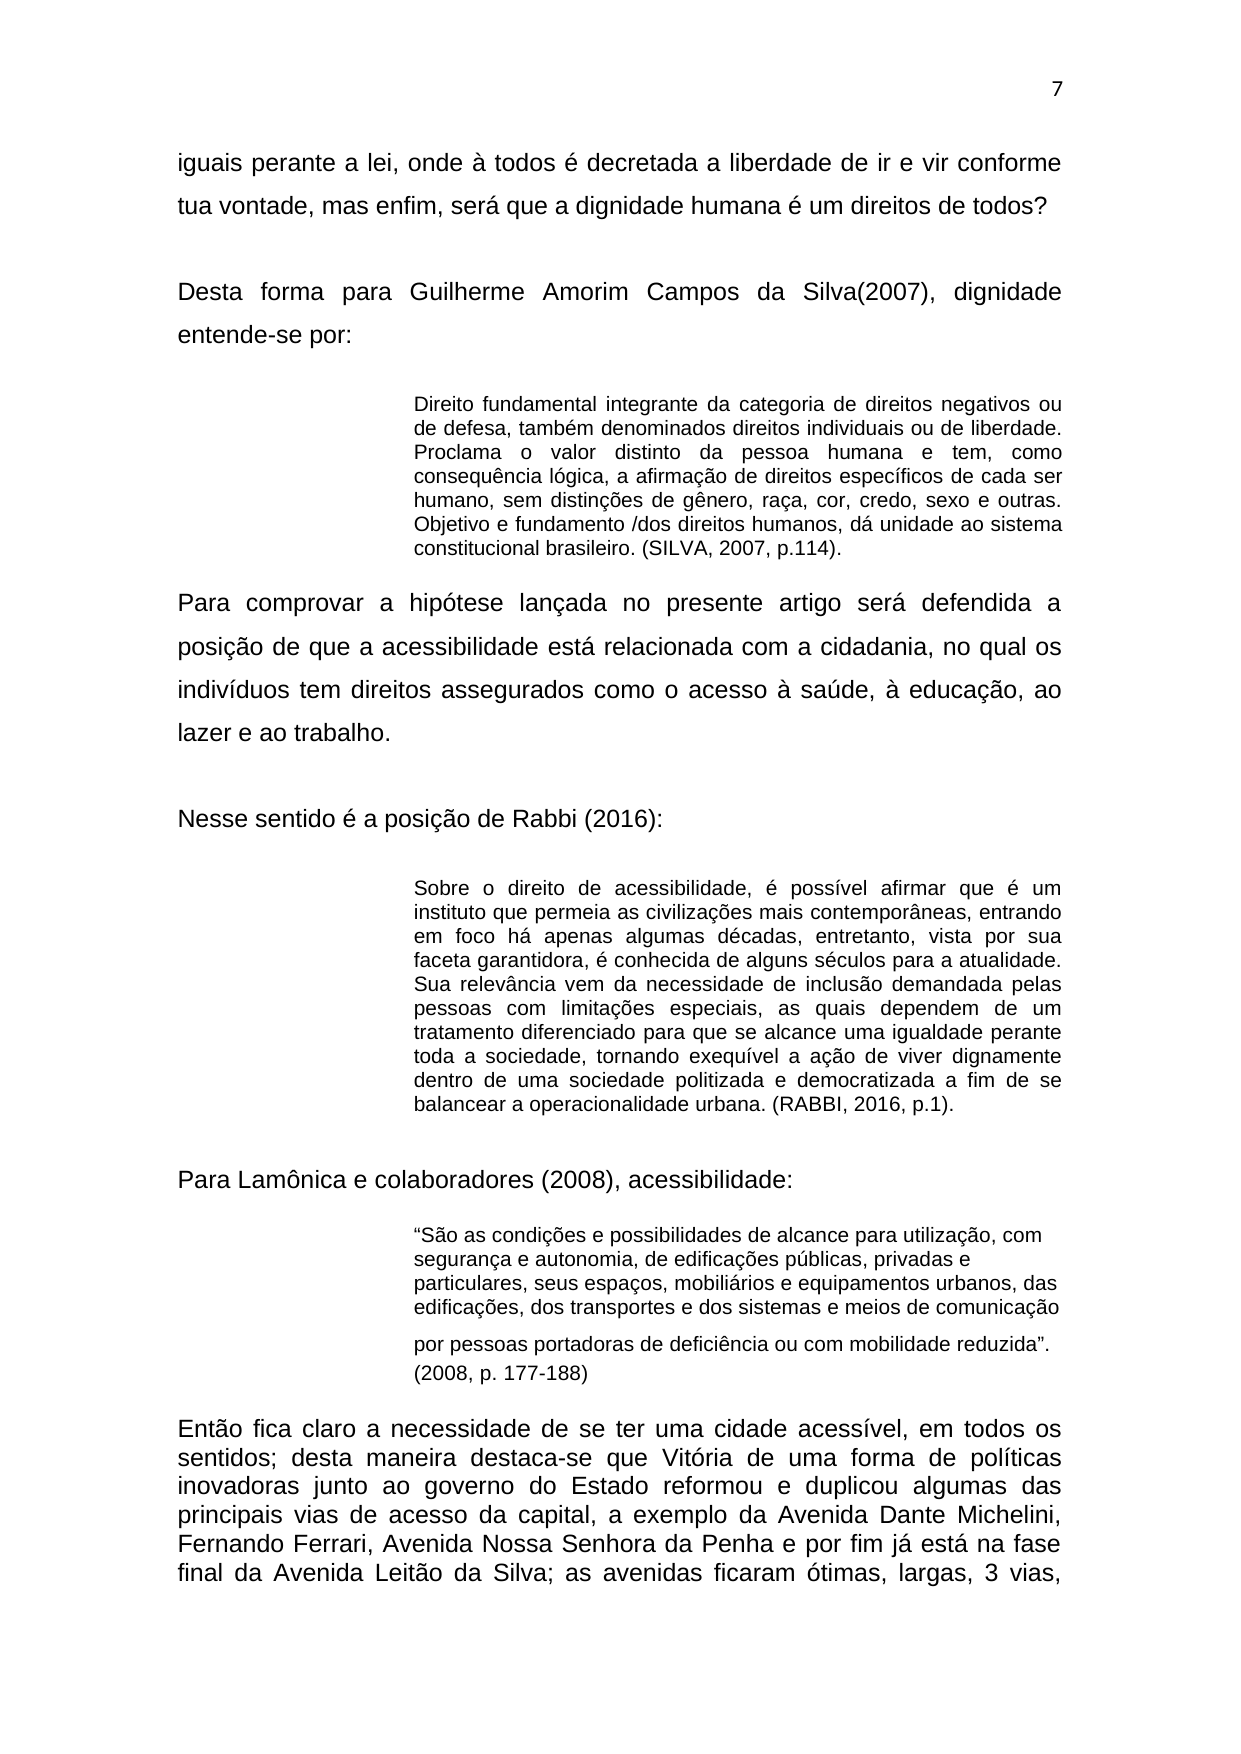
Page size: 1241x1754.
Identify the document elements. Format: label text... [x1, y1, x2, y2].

text Sobre o direito de acessibilidade, é possível afirmar que é um instituto que permeia as civilizações mais contemporâneas, entrando em foco há apenas algumas décadas, entretanto, vista por sua faceta garantidora, é conhecida de alguns séculos para a atualidade. Sua relevância vem da necessidade de inclusão demandada pelas pessoas com limitações especiais, as quais dependem de um tratamento diferenciado para que se alcance uma igualdade perante toda a sociedade, tornando exequível a ação de viver dignamente dentro de uma sociedade politizada e democratizada a fim de se balancear a operacionalidade urbana. (RABBI, 2016, p.1). [413, 876, 1063, 1116]
text Direito fundamental integrante da categoria de direitos negativos ou de defesa, também denominados direitos individuais ou de liberdade. Proclama o valor distinto da pessoa humana e tem, como consequência lógica, a afirmação de direitos específicos de cada ser humano, sem distinções de gênero, raça, cor, credo, sexo e outras. Objetivo e fundamento /dos direitos humanos, dá unidade ao sistema constitucional brasileiro. (SILVA, 2007, p.114). [413, 392, 1063, 560]
text “São as condições e possibilidades de alcance para utilização, com segurança e autonomia, de edificações públicas, privadas e particulares, seus espaços, mobiliários e equipamentos urbanos, das edificações, dos transportes e dos sistemas e meios de comunicação por pessoas portadoras de deficiência ou com mobilidade reduzida”. (2008, p. 177-188) [413, 1223, 1063, 1385]
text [177, 1414, 1063, 1586]
text Para comprovar a hipótese lançada no presente artigo será defendida a posição de que a acessibilidade está relacionada com a cidadania, no qual os indivíduos tem direitos assegurados como o acesso à saúde, à educação, ao lazer e ao trabalho. [177, 588, 1063, 747]
text Para Lamônica e colaboradores (2008), acessibilidade: [177, 1165, 1063, 1194]
text Nesse sentido é a posição de Rabbi (2016): [177, 804, 1063, 833]
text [177, 148, 1063, 219]
text Desta forma para Guilherme Amorim Campos da Silva(2007), dignidade entende-se por: [177, 277, 1063, 349]
